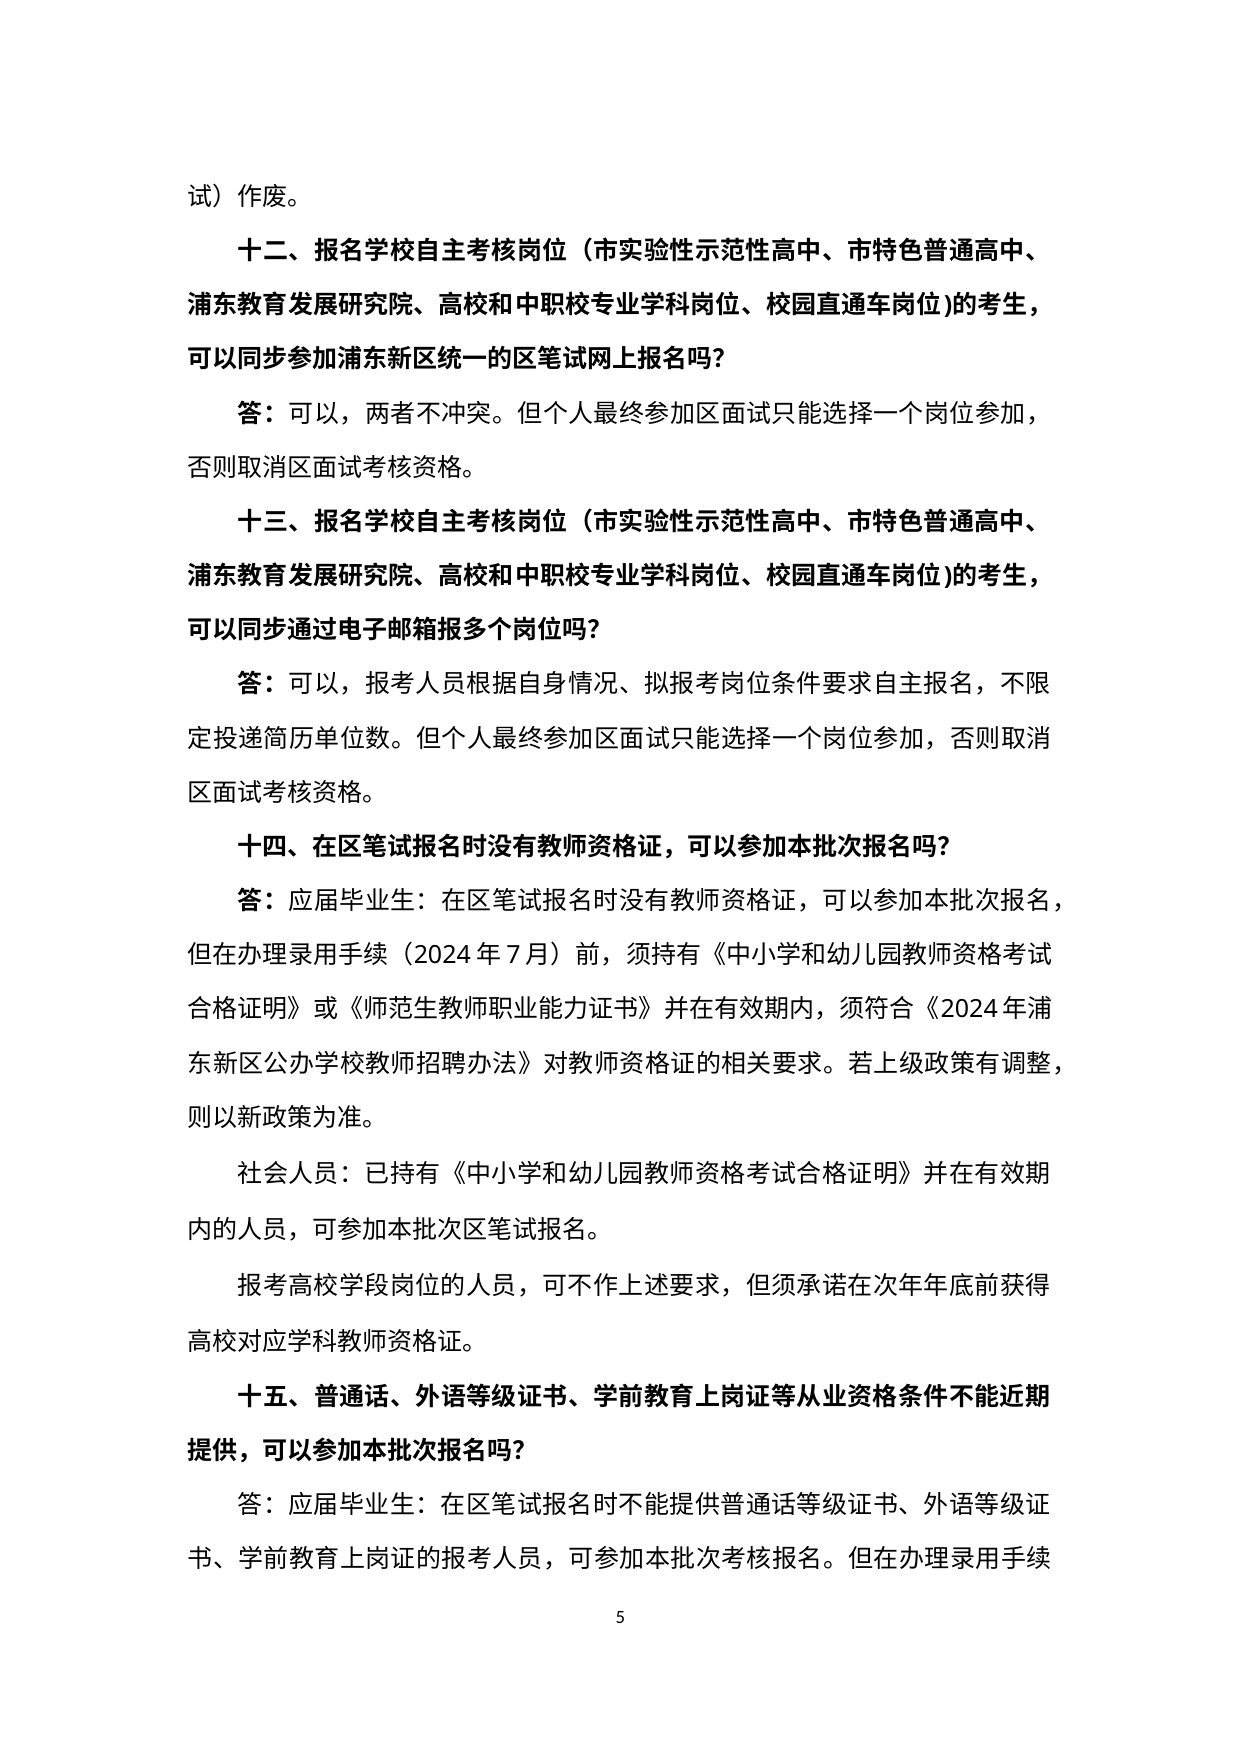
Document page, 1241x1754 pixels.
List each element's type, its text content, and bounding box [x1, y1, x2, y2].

text 十二、报名学校自主考核岗位（市实验性示范性高中、市特色普通高中、浦东教育发展研究院、高校和中职校专业学科岗位、校园直通车岗位)的考生，可以同步参加浦东新区统一的区笔试网上报名吗？ [187, 216, 1053, 379]
text 十五、普通话、外语等级证书、学前教育上岗证等从业资格条件不能近期提供，可以参加本批次报名吗？ [187, 1362, 1053, 1470]
text 社会人员：已持有《中小学和幼儿园教师资格考试合格证明》并在有效期内的人员，可参加本批次区笔试报名。 [187, 1137, 1053, 1249]
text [187, 162, 1053, 216]
text 十三、报名学校自主考核岗位（市实验性示范性高中、市特色普通高中、浦东教育发展研究院、高校和中职校专业学科岗位、校园直通车岗位)的考生，可以同步通过电子邮箱报多个岗位吗？ [187, 487, 1053, 649]
text 答：应届毕业生：在区笔试报名时没有教师资格证，可以参加本批次报名，但在办理录用手续（2024年7月）前，须持有《中小学和幼儿园教师资格考试合格证明》或《师范生教师职业能力证书》并在有效期内，须符合《2024年浦东新区公办学校教师招聘办法》对教师资格证的相关要求。若上级政策有调整，则以新政策为准。 [187, 866, 1053, 1137]
text 答：可以，报考人员根据自身情况、拟报考岗位条件要求自主报名，不限定投递简历单位数。但个人最终参加区面试只能选择一个岗位参加，否则取消区面试考核资格。 [187, 649, 1053, 812]
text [187, 1470, 1053, 1579]
text 答：可以，两者不冲突。但个人最终参加区面试只能选择一个岗位参加，否则取消区面试考核资格。 [187, 379, 1053, 487]
text 报考高校学段岗位的人员，可不作上述要求，但须承诺在次年年底前获得高校对应学科教师资格证。 [187, 1249, 1053, 1362]
text 十四、在区笔试报名时没有教师资格证，可以参加本批次报名吗？ [187, 812, 1053, 866]
